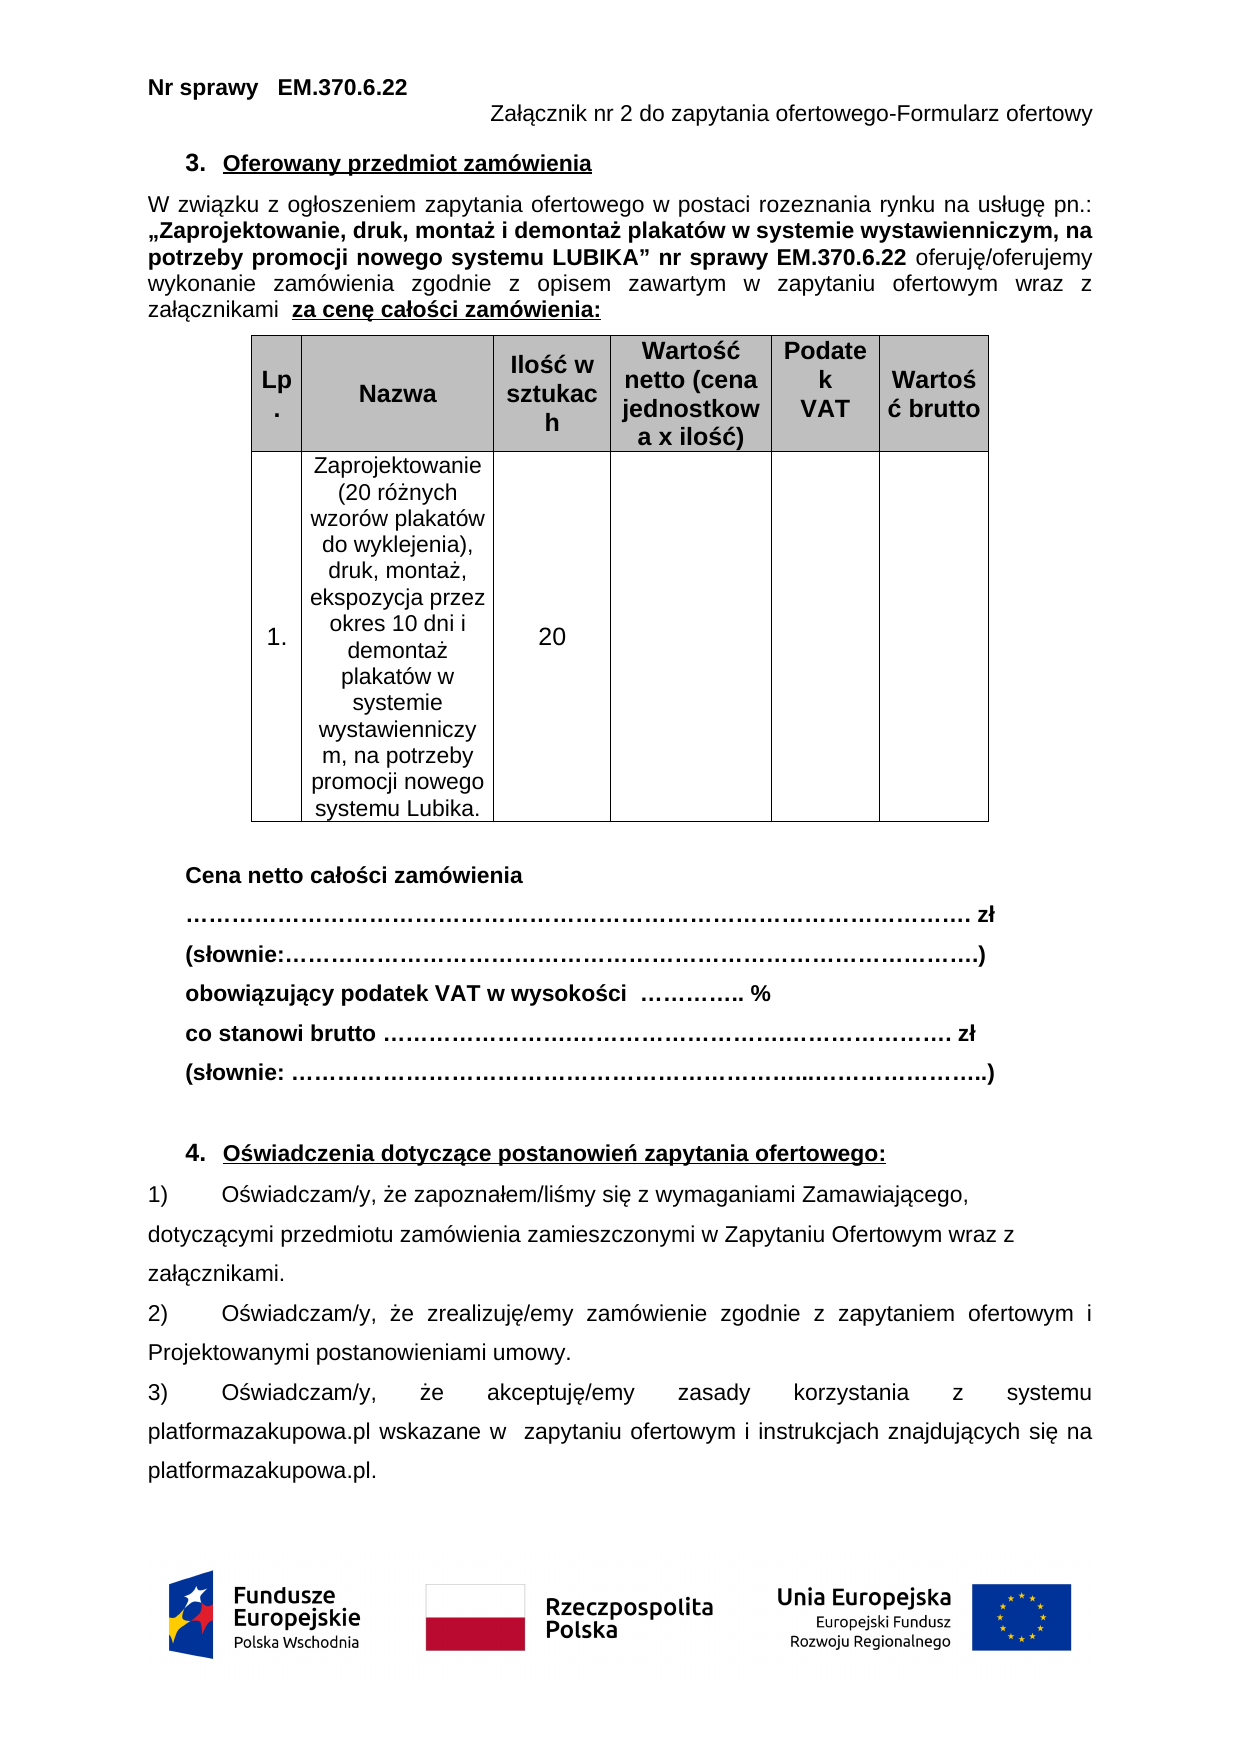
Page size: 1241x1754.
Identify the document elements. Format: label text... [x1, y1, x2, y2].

list Oferowany przedmiot zamówienia [185, 148, 1093, 176]
table_cell 20 [494, 452, 610, 821]
text 2) Oświadczam/y, że zrealizuję/emy zamówienie zgodnie z zapytaniem ofertowym i Projektowanymi postanowieniami umowy. [148, 1299, 1093, 1365]
table_header Wartość brutto [880, 336, 988, 451]
table_cell Zaprojektowanie (20 różnych wzorów plakatów do wyklejenia), druk, montaż, ekspozycja przez okres 10 dni i demontaż plakatów w systemie wystawienniczym, na potrzeby promocji nowego systemu Lubika. [302, 452, 493, 821]
text 1) Oświadczam/y, że zapoznałem/liśmy się z wymaganiami Zamawiającego, dotyczącymi przedmiotu zamówienia zamieszczonymi w Zapytaniu Ofertowym wraz z załącznikami. [148, 1181, 1093, 1286]
text 3) Oświadczam/y, że akceptuję/emy zasady korzystania z systemu platformazakupowa.pl wskazane w zapytaniu ofertowym i instrukcjach znajdujących się na platformazakupowa.pl. [148, 1378, 1093, 1484]
picture [147, 1548, 1093, 1681]
table_cell 1. [252, 452, 301, 821]
table_cell [611, 452, 771, 821]
text co stanowi brutto …………………….……………………….…………………. zł [185, 1019, 1093, 1046]
table_header Lp. [252, 336, 301, 451]
table_header Nazwa [302, 336, 493, 451]
list Oświadczenia dotyczące postanowień zapytania ofertowego: [185, 1138, 1093, 1167]
table_cell [772, 452, 879, 821]
table_header Wartość netto (cena jednostkowa x ilość) [611, 336, 771, 451]
table_header Ilość w sztukach [494, 336, 610, 451]
text (słownie: …………………………………………………………...…………………..) [185, 1059, 1093, 1085]
text W związku z ogłoszeniem zapytania ofertowego w postaci rozeznania rynku na usługę pn.: „Zaprojektowanie, druk, montaż i demontaż plakatów w systemie wystawienniczym, na potrzeby promocji nowego systemu LUBIKA” nr sprawy EM.370.6.22 oferuję/oferujemy wykonanie zamówienia zgodnie z opisem zawartym w zapytaniu ofertowym wraz z załącznikami za cenę całości zamówienia: [148, 191, 1093, 322]
text Cena netto całości zamówienia …………………………………………………………………………………………. zł (słownie:……………………………………………………………………………….) obowiązujący podatek VAT w wysokości ………….. % [185, 862, 1093, 1006]
table_header Podatek VAT [772, 336, 879, 451]
table_cell [880, 452, 988, 821]
